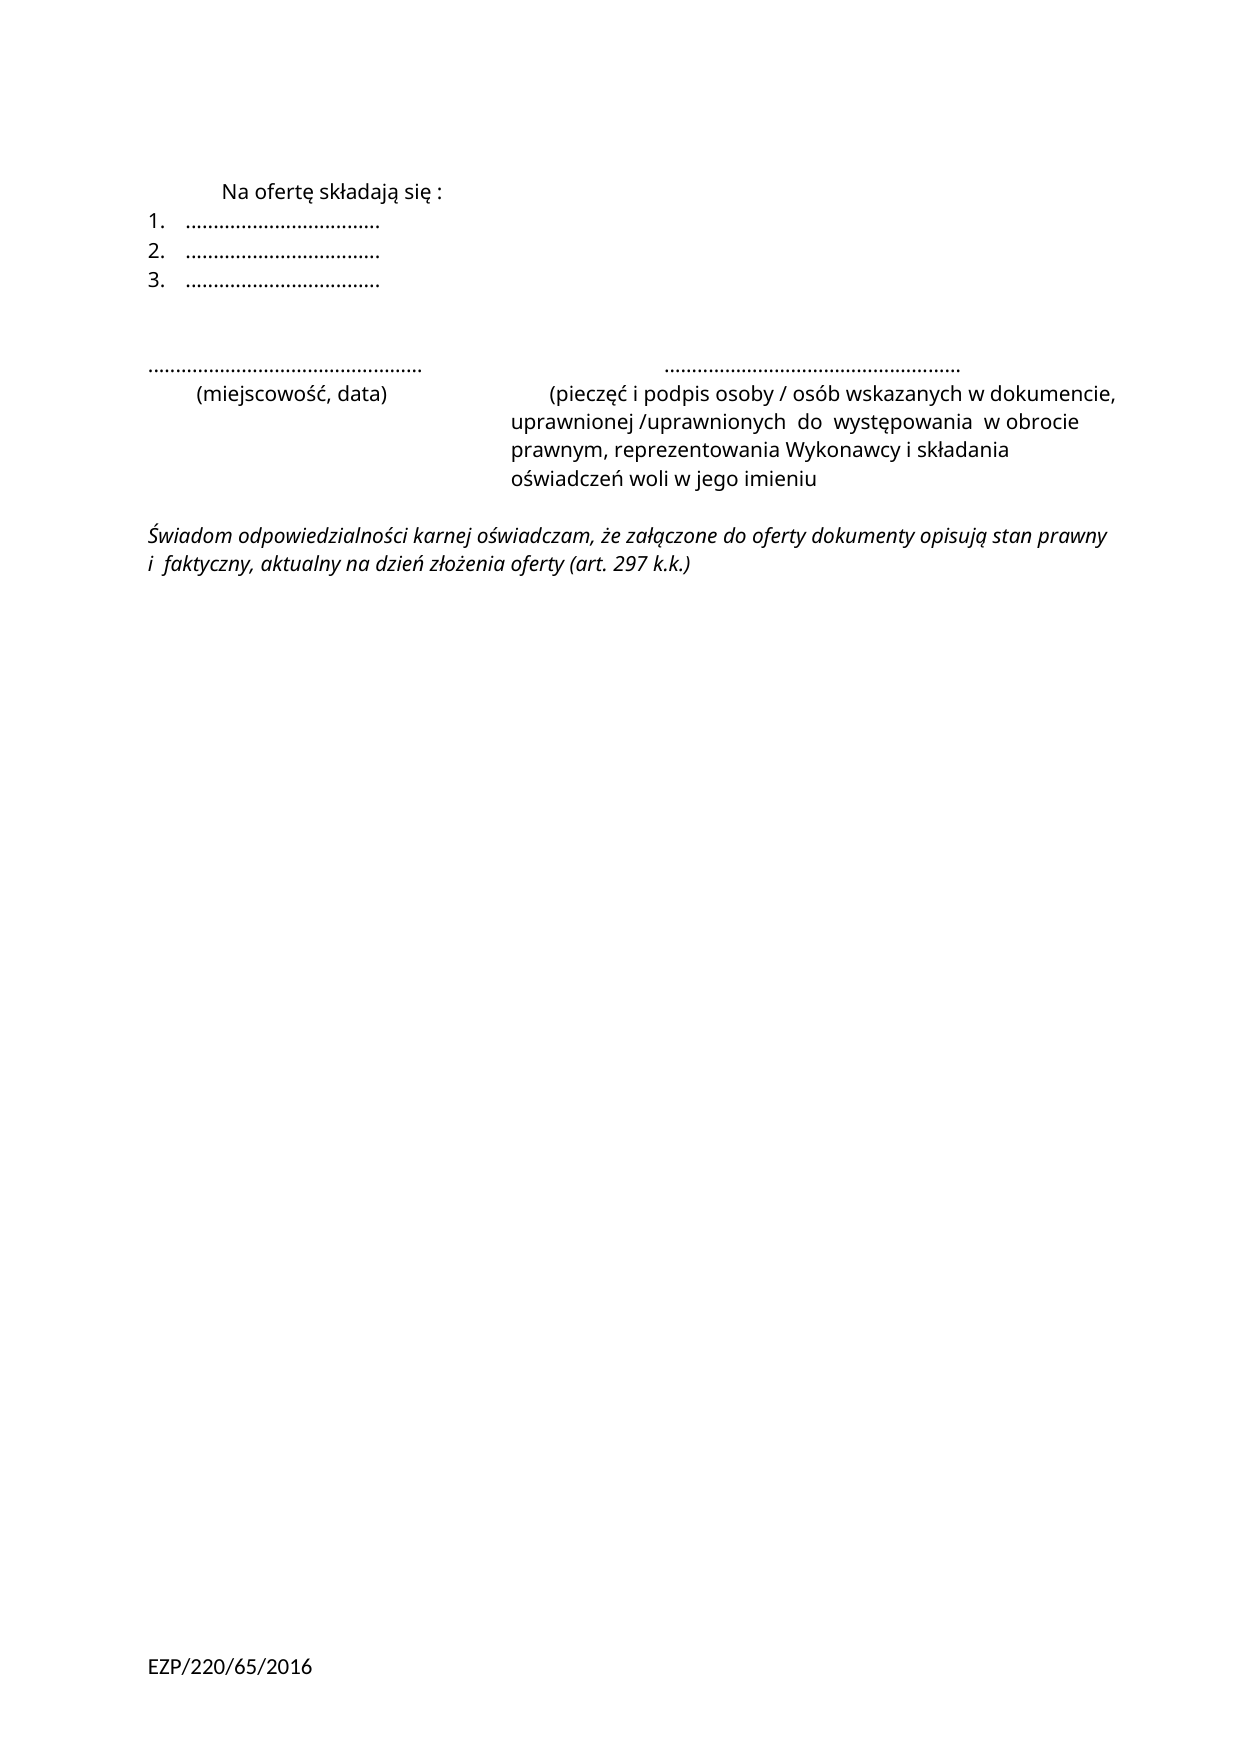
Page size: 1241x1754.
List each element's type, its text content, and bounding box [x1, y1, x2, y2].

text i faktyczny, aktualny na dzień złożenia oferty (art. 297 k.k.) [148, 549, 1137, 578]
text oświadczeń woli w jego imieniu [148, 464, 1137, 492]
text uprawnionej /uprawnionych do występowania w obrocie [148, 407, 1137, 436]
list ................................... [148, 264, 1137, 293]
text Na ofertę składają się : [221, 177, 1137, 206]
list ................................... [148, 206, 1137, 235]
text Świadom odpowiedzialności karnej oświadczam, że załączone do oferty dokumenty opisują stan prawny [148, 521, 1137, 549]
text (miejscowość, data) (pieczęć i podpis osoby / osób wskazanych w dokumencie, [148, 379, 1137, 407]
list ................................... [148, 235, 1137, 264]
text prawnym, reprezentowania Wykonawcy i składania [148, 436, 1137, 464]
text ..………………………………………… ……..…………………………….………… [148, 350, 1137, 379]
